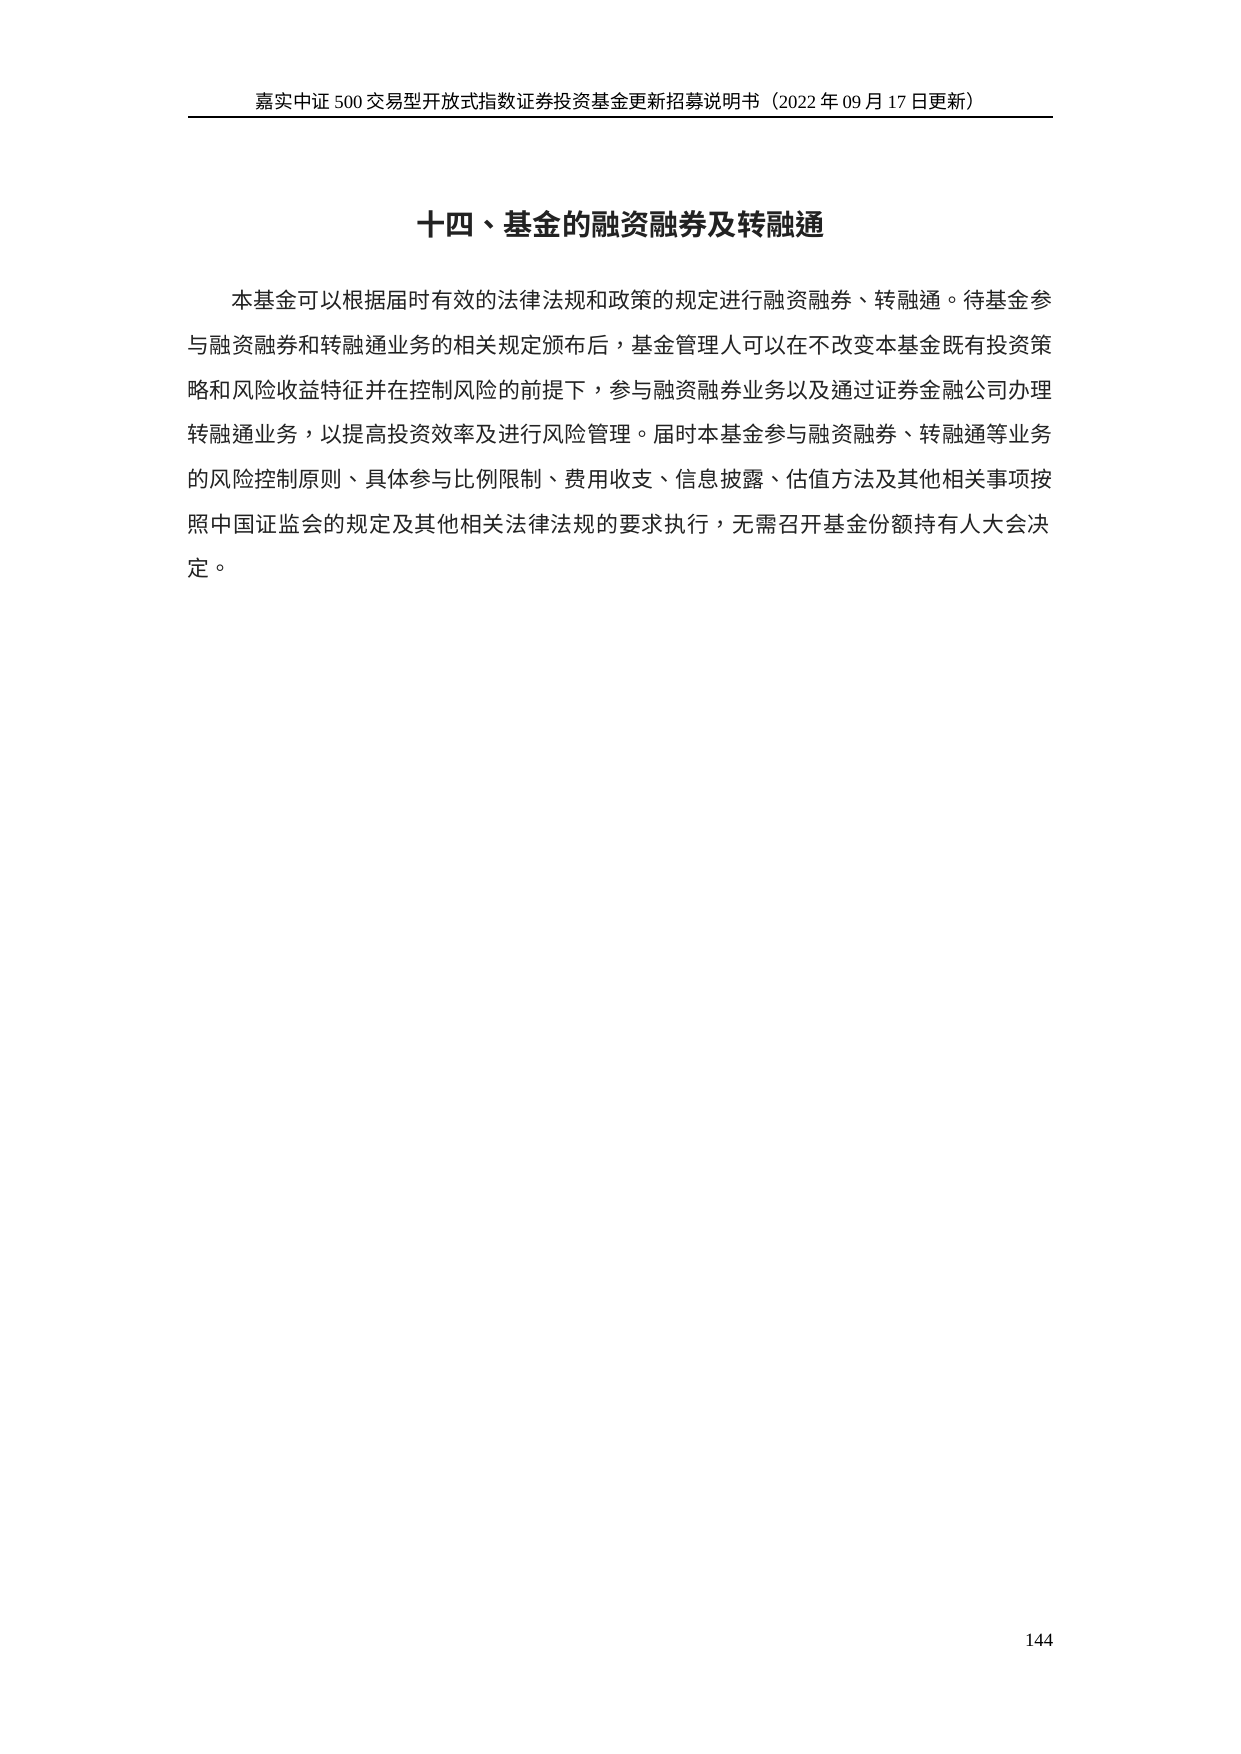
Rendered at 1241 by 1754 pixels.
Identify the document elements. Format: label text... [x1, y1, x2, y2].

text 十四、基金的融资融券及转融通 [187, 191, 1053, 256]
text 本基金可以根据届时有效的法律法规和政策的规定进行融资融券、转融通。待基金参与融资融券和转融通业务的相关规定颁布后，基金管理人可以在不改变本基金既有投资策略和风险收益特征并在控制风险的前提下，参与融资融券业务以及通过证券金融公司办理转融通业务，以提高投资效率及进行风险管理。届时本基金参与融资融券、转融通等业务的风险控制原则、具体参与比例限制、费用收支、信息披露、估值方法及其他相关事项按照中国证监会的规定及其他相关法律法规的要求执行，无需召开基金份额持有人大会决定。 [187, 285, 1053, 583]
